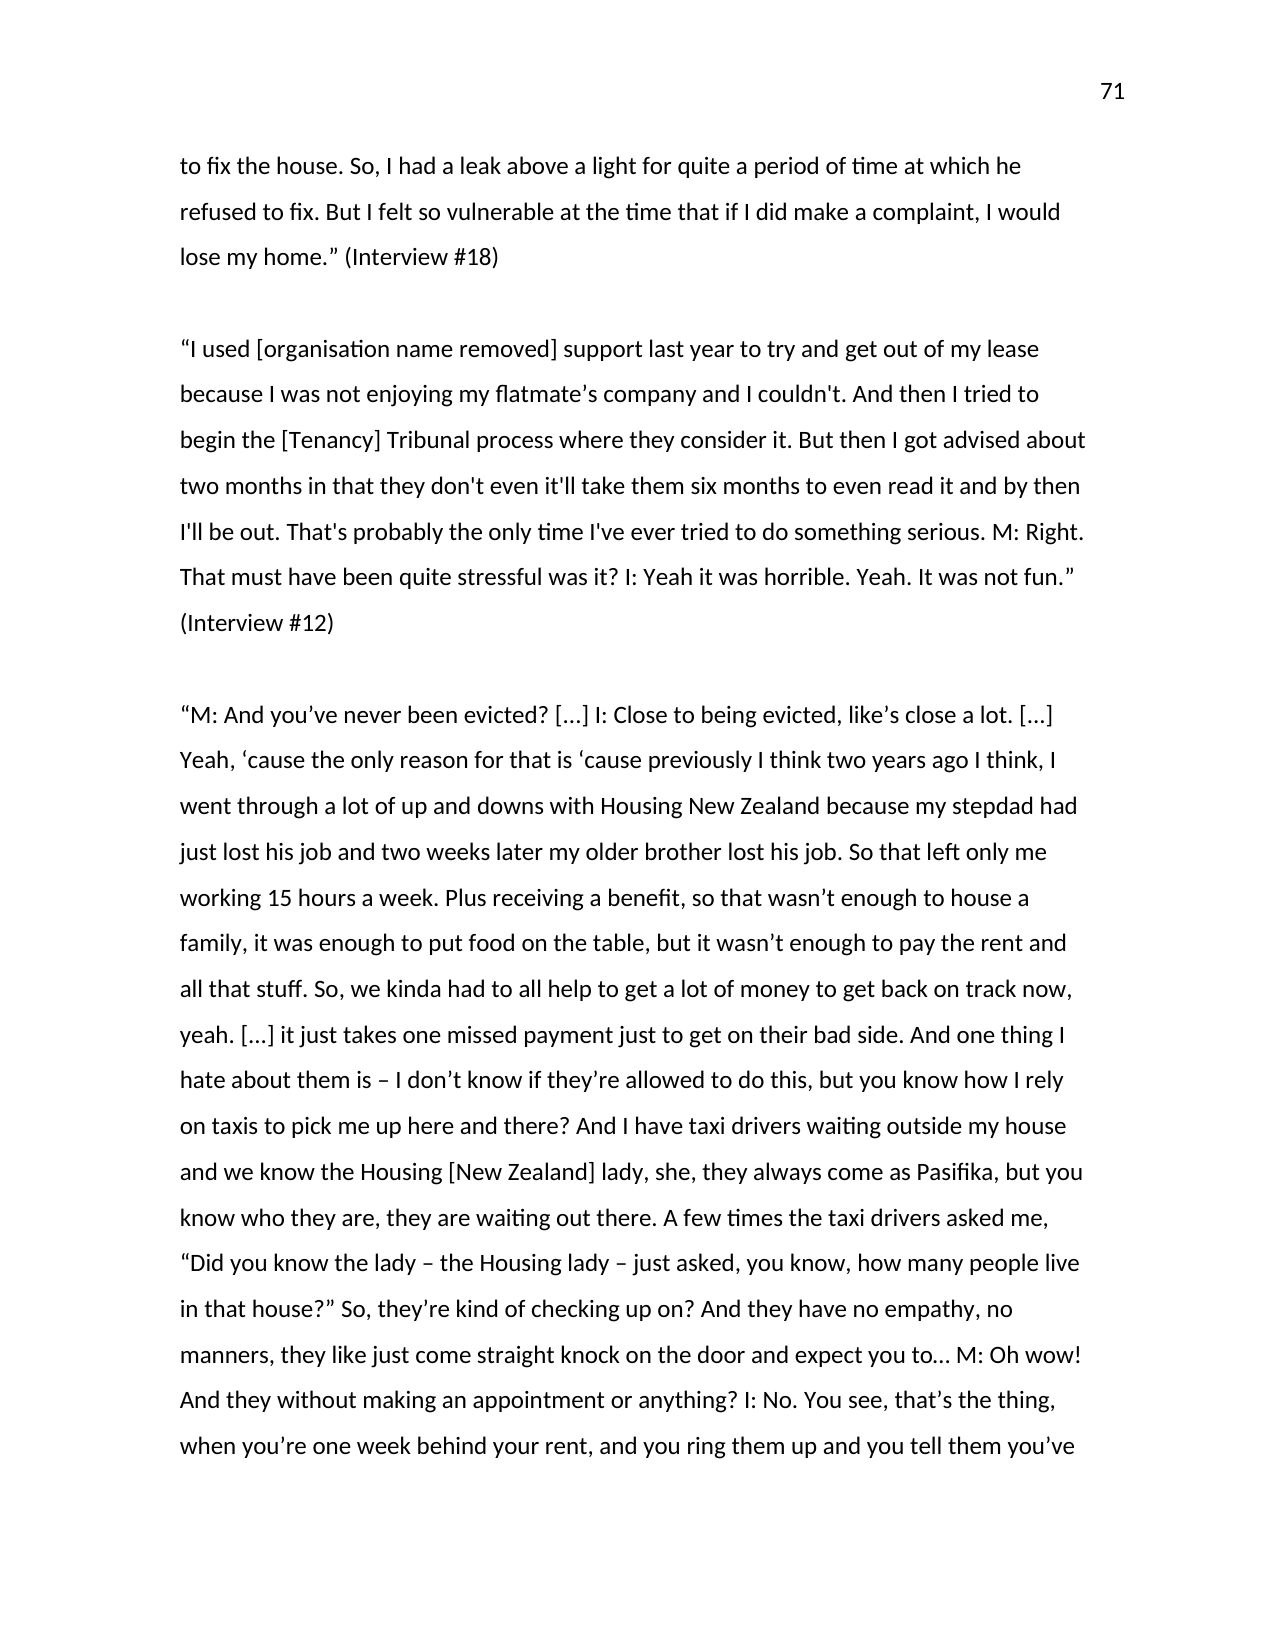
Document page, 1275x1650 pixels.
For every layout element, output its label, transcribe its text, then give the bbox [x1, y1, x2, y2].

text “I used [organisation name removed] support last year to try and get out of my lease because I was not enjoying my flatmate’s company and I couldn't. And then I tried to begin the [Tenancy] Tribunal process where they consider it. But then I got advised about two months in that they don't even it'll take them six months to even read it and by then I'll be out. That's probably the only time I've ever tried to do something serious. M: Right. That must have been quite stressful was it? I: Yeah it was horrible. Yeah. It was not fun.” (Interview #12) [179, 333, 1095, 638]
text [179, 699, 1095, 1461]
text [179, 150, 1095, 272]
